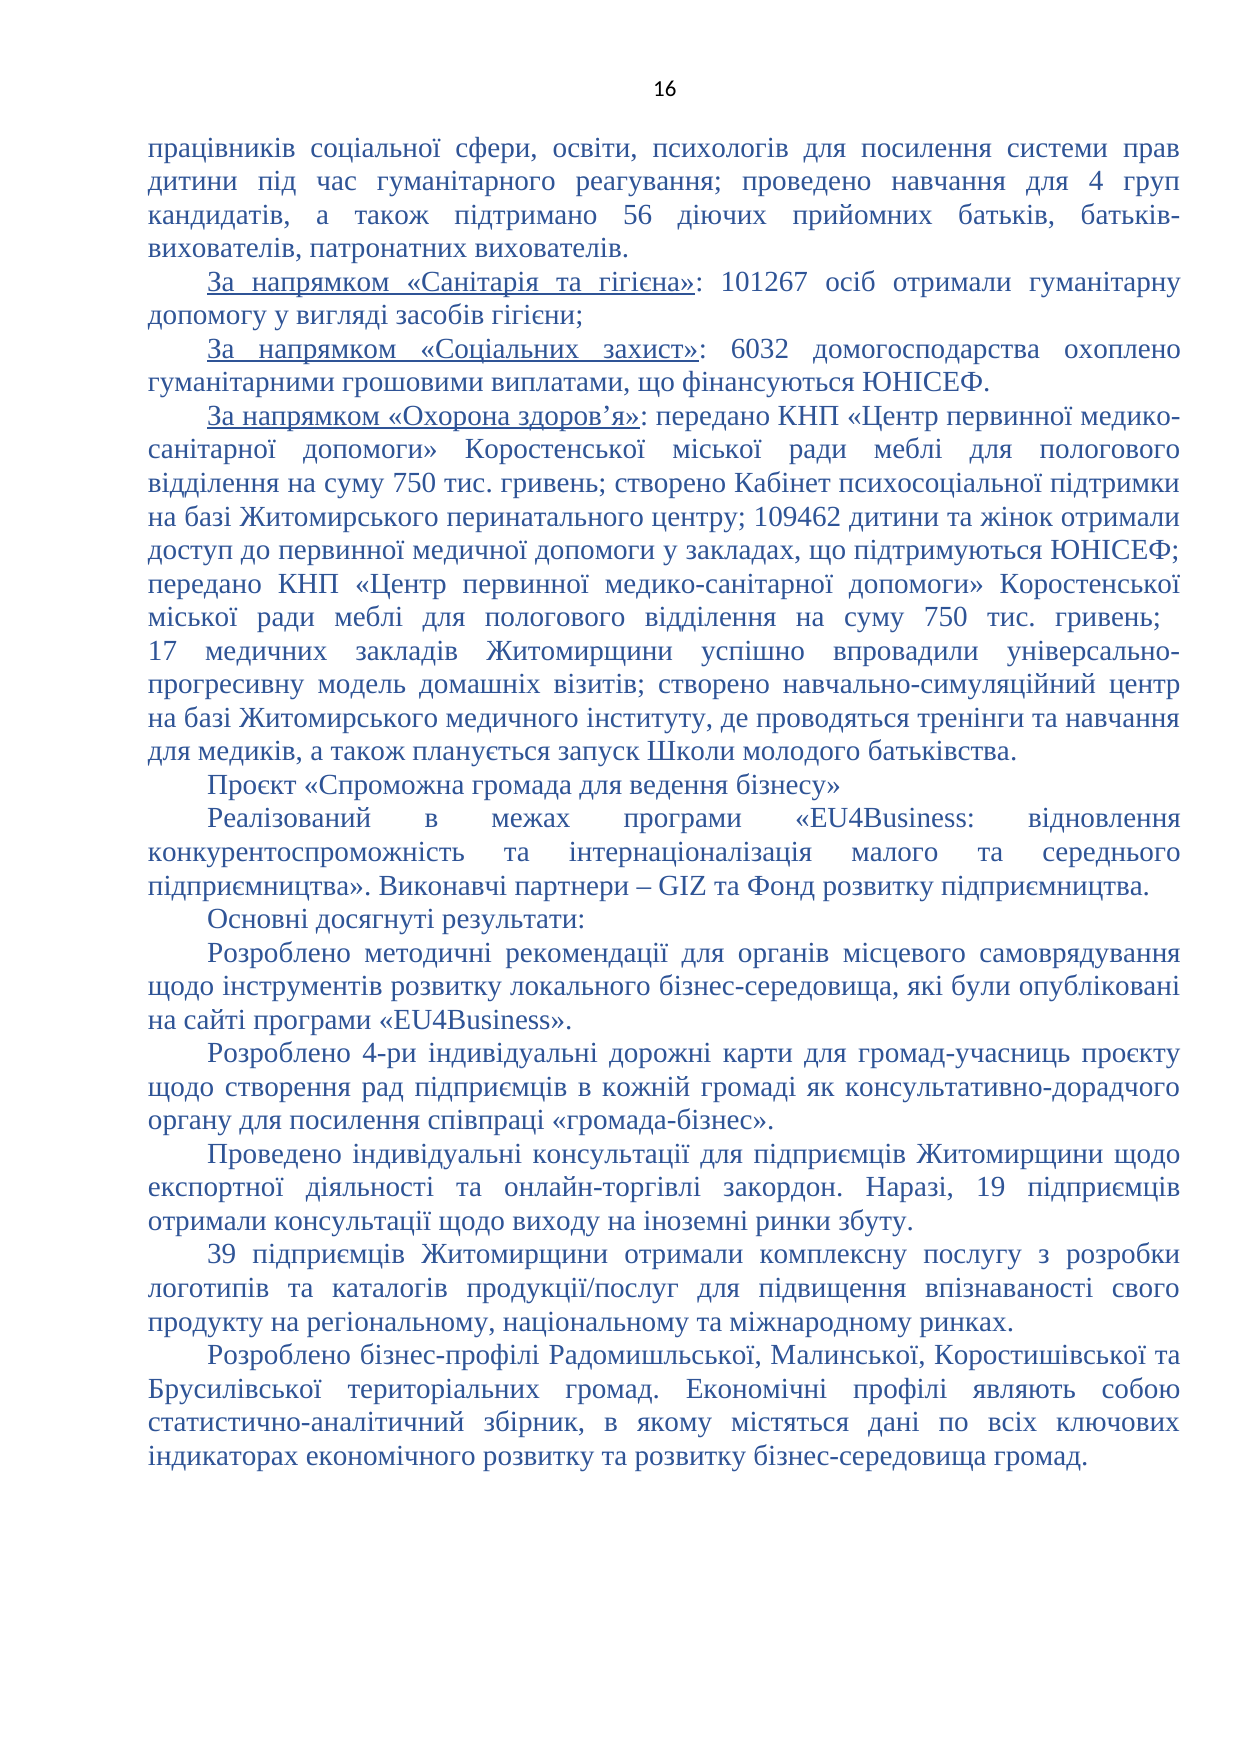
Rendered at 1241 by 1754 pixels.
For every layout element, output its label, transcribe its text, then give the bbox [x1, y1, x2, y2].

text За напрямком «Охорона здоров’я»: передано КНП «Центр первинної медико-санітарної допомоги» Коростенської міської ради меблі для пологового відділення на суму 750 тис. гривень; створено Кабінет психосоціальної підтримки на базі Житомирського перинатального центру; 109462 дитини та жінок отримали доступ до первинної медичної допомоги у закладах, що підтримуються ЮНІСЕФ; передано КНП «Центр первинної медико-санітарної допомоги» Коростенської міської ради меблі для пологового відділення на суму 750 тис. гривень; 17 медичних закладів Житомирщини успішно впровадили універсально-прогресивну модель домашніх візитів; створено навчально-симуляційний центр на базі Житомирського медичного інституту, де проводяться тренінги та навчання для медиків, а також планується запуск Школи молодого батьківства. [148, 398, 1181, 767]
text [148, 130, 1181, 264]
text Розроблено методичні рекомендації для органів місцевого самоврядування щодо інструментів розвитку локального бізнес-середовища, які були опубліковані на сайті програми «EU4Business». [148, 935, 1181, 1035]
text Розроблено бізнес-профілі Радомишльської, Малинської, Коростишівської та Брусилівської територіальних громад. Економічні профілі являють собою статистично-аналітичний збірник, в якому містяться дані по всіх ключових індикаторах економічного розвитку та розвитку бізнес-середовища громад. [148, 1337, 1181, 1471]
text Основні досягнуті результати: [148, 901, 1181, 935]
text Реалізований в межах програми «EU4Business: відновлення конкурентоспроможність та інтернаціоналізація малого та середнього підприємництва». Виконавчі партнери – GIZ та Фонд розвитку підприємництва. [148, 801, 1181, 901]
text 39 підприємців Житомирщини отримали комплексну послугу з розробки логотипів та каталогів продукції/послуг для підвищення впізнаваності свого продукту на регіональному, національному та міжнародному ринках. [148, 1237, 1181, 1337]
text За напрямком «Соціальних захист»: 6032 домогосподарства охоплено гуманітарними грошовими виплатами, що фінансуються ЮНІСЕФ. [148, 331, 1181, 398]
text Проєкт «Спроможна громада для ведення бізнесу» [148, 767, 1181, 801]
text Проведено індивідуальні консультації для підприємців Житомирщини щодо експортної діяльності та онлайн-торгівлі закордон. Наразі, 19 підприємців отримали консультації щодо виходу на іноземні ринки збуту. [148, 1136, 1181, 1237]
text Розроблено 4-ри індивідуальні дорожні карти для громад-учасниць проєкту щодо створення рад підприємців в кожній громаді як консультативно-дорадчого органу для посилення співпраці «громада-бізнес». [148, 1035, 1181, 1136]
text За напрямком «Санітарія та гігієна»: 101267 осіб отримали гуманітарну допомогу у вигляді засобів гігієни; [148, 264, 1181, 331]
